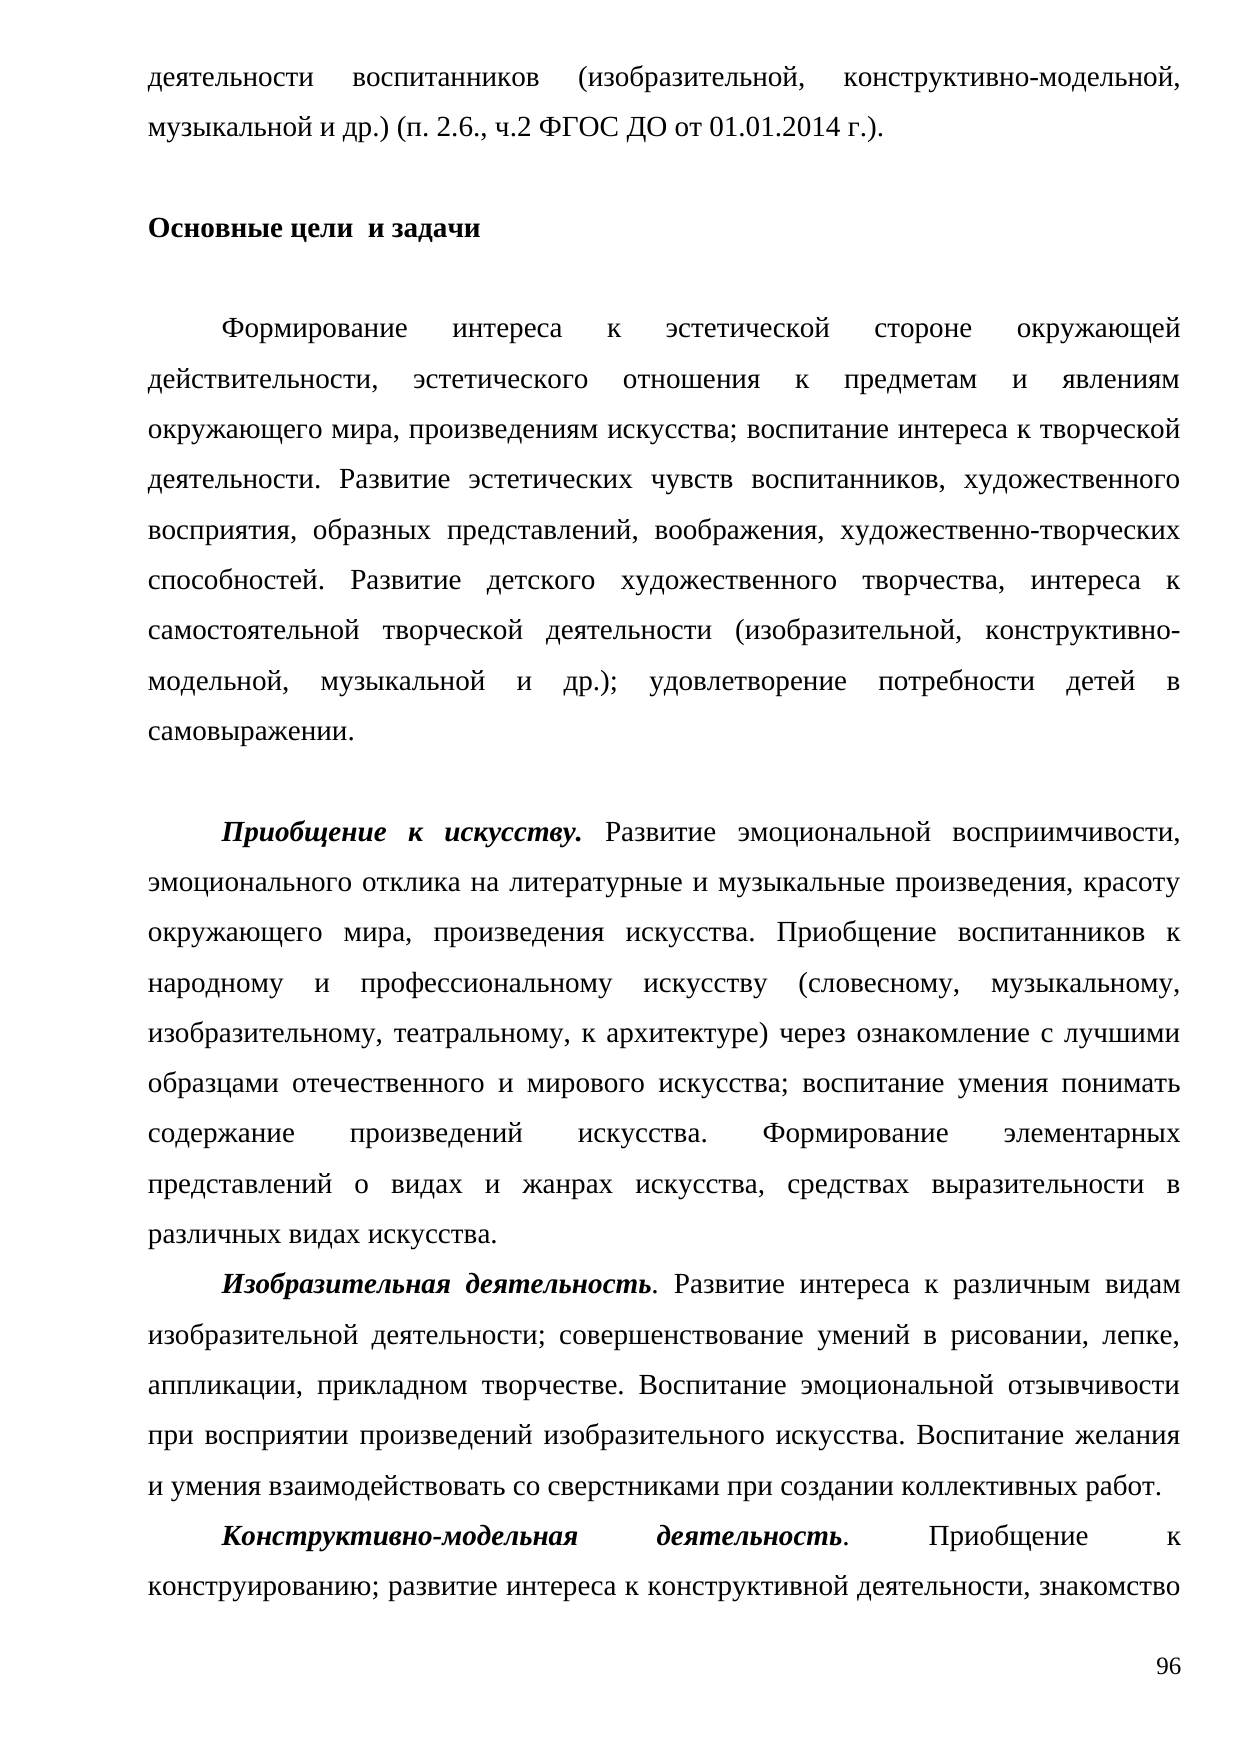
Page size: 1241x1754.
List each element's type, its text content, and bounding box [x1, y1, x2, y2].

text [148, 1518, 1181, 1602]
text Приобщение к искусству. Развитие эмоциональной восприимчивости, эмоционального отклика на литературные и музыкальные произведения, красоту окружающего мира, произведения искусства. Приобщение воспитанников к народному и профессиональному искусству (словесному, музыкальному, изобразительному, театральному, к архитектуре) через ознакомление с лучшими образцами отечественного и мирового искусства; воспитание умения понимать содержание произведений искусства. Формирование элементарных представлений о видах и жанрах искусства, средствах выразительности в различных видах искусства. [148, 814, 1181, 1250]
text Основные цели и задачи [148, 210, 1181, 243]
text Формирование интереса к эстетической стороне окружающей действительности, эстетического отношения к предметам и явлениям окружающего мира, произведениям искусства; воспитание интереса к творческой деятельности. Развитие эстетических чувств воспитанников, художественного восприятия, образных представлений, воображения, художественно-творческих способностей. Развитие детского художественного творчества, интереса к самостоятельной творческой деятельности (изобразительной, конструктивно-модельной, музыкальной и др.); удовлетворение потребности детей в самовыражении. [148, 311, 1181, 747]
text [148, 59, 1181, 143]
text Изобразительная деятельность. Развитие интереса к различным видам изобразительной деятельности; совершенствование умений в рисовании, лепке, аппликации, прикладном творчестве. Воспитание эмоциональной отзывчивости при восприятии произведений изобразительного искусства. Воспитание желания и умения взаимодействовать со сверстниками при создании коллективных работ. [148, 1267, 1181, 1501]
